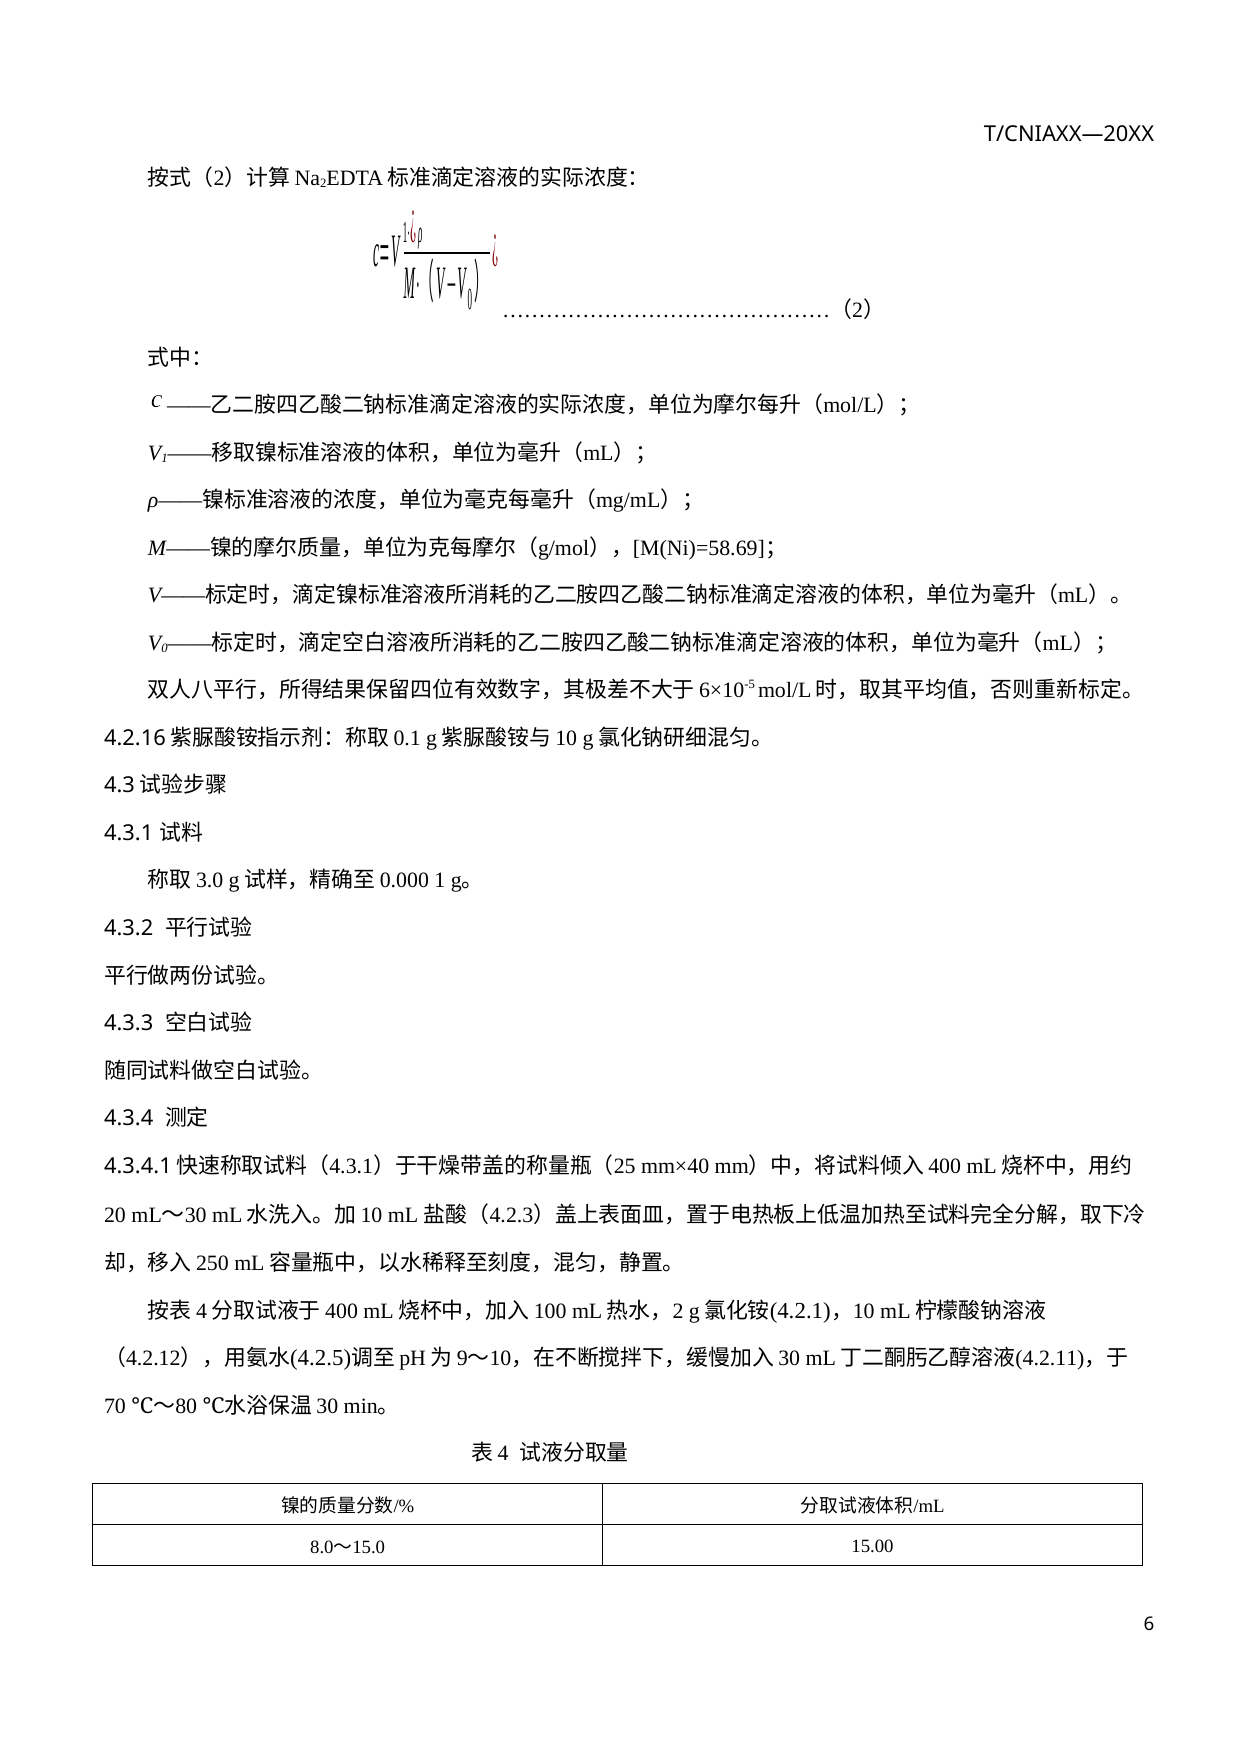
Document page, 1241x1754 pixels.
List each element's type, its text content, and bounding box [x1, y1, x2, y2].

text 按表4分取试液于400 mL烧杯中，加入100 mL热水，2 g氯化铵(4.2.1)，10 mL柠檬酸钠溶液（4.2.12），用氨水(4.2.5)调至pH为9～10，在不断搅拌下，缓慢加入30 mL丁二酮肟乙醇溶液(4.2.11)，于70 ℃～80 ℃水浴保温30 min。 [104, 1293, 1154, 1419]
text V1——移取镍标准溶液的体积，单位为毫升（mL）； [104, 435, 1154, 466]
text V0——标定时，滴定空白溶液所消耗的乙二胺四乙酸二钠标准滴定溶液的体积，单位为毫升（mL）； [104, 625, 1154, 656]
text 4.2.16紫脲酸铵指示剂：称取0.1 g紫脲酸铵与10 g氯化钠研细混匀。 [104, 720, 1154, 751]
text ρ——镍标准溶液的浓度，单位为毫克每毫升（mg/mL）； [104, 482, 1154, 514]
table_cell 15.00 [603, 1525, 1142, 1565]
text 4.3试验步骤 [104, 767, 1154, 799]
text 4.3.2 平行试验 [104, 910, 1154, 942]
text 4.3.4 测定 [104, 1100, 1154, 1132]
text 随同试料做空白试验。 [104, 1053, 1154, 1084]
table_header 镍的质量分数/% [93, 1484, 602, 1524]
text 平行做两份试验。 [104, 958, 1154, 989]
text 4.3.4.1快速称取试料（4.3.1）于干燥带盖的称量瓶（25 mm×40 mm）中，将试料倾入400 mL烧杯中，用约20 mL～30 mL水洗入。加10 mL 盐酸（4.2.3）盖上表面皿，置于电热板上低温加热至试料完全分解，取下冷却，移入250 mL容量瓶中，以水稀释至刻度，混匀，静置。 [104, 1148, 1154, 1277]
text 表4 试液分取量 [104, 1435, 1154, 1467]
text M——镍的摩尔质量，单位为克每摩尔（g/mol），[M(Ni)=58.69]； [104, 530, 1154, 561]
text 双人八平行，所得结果保留四位有效数字，其极差不大于6×10-5 mol/L时，取其平均值，否则重新标定。 [104, 672, 1154, 704]
text 按式（2）计算Na2EDTA标准滴定溶液的实际浓度： [104, 160, 1154, 192]
text 称取3.0 g试样，精确至0.000 1 g。 [104, 862, 1154, 894]
text ——乙二胺四乙酸二钠标准滴定溶液的实际浓度，单位为摩尔每升（mol/L）； [104, 387, 1154, 419]
text ………………………………………（2） [104, 208, 1154, 324]
text 式中： [104, 340, 1154, 371]
text V——标定时，滴定镍标准溶液所消耗的乙二胺四乙酸二钠标准滴定溶液的体积，单位为毫升（mL）。 [104, 577, 1154, 609]
table_cell 8.0～15.0 [93, 1525, 602, 1565]
text 4.3.1 试料 [104, 815, 1154, 847]
table_header 分取试液体积/mL [603, 1484, 1142, 1524]
text 4.3.3 空白试验 [104, 1005, 1154, 1037]
